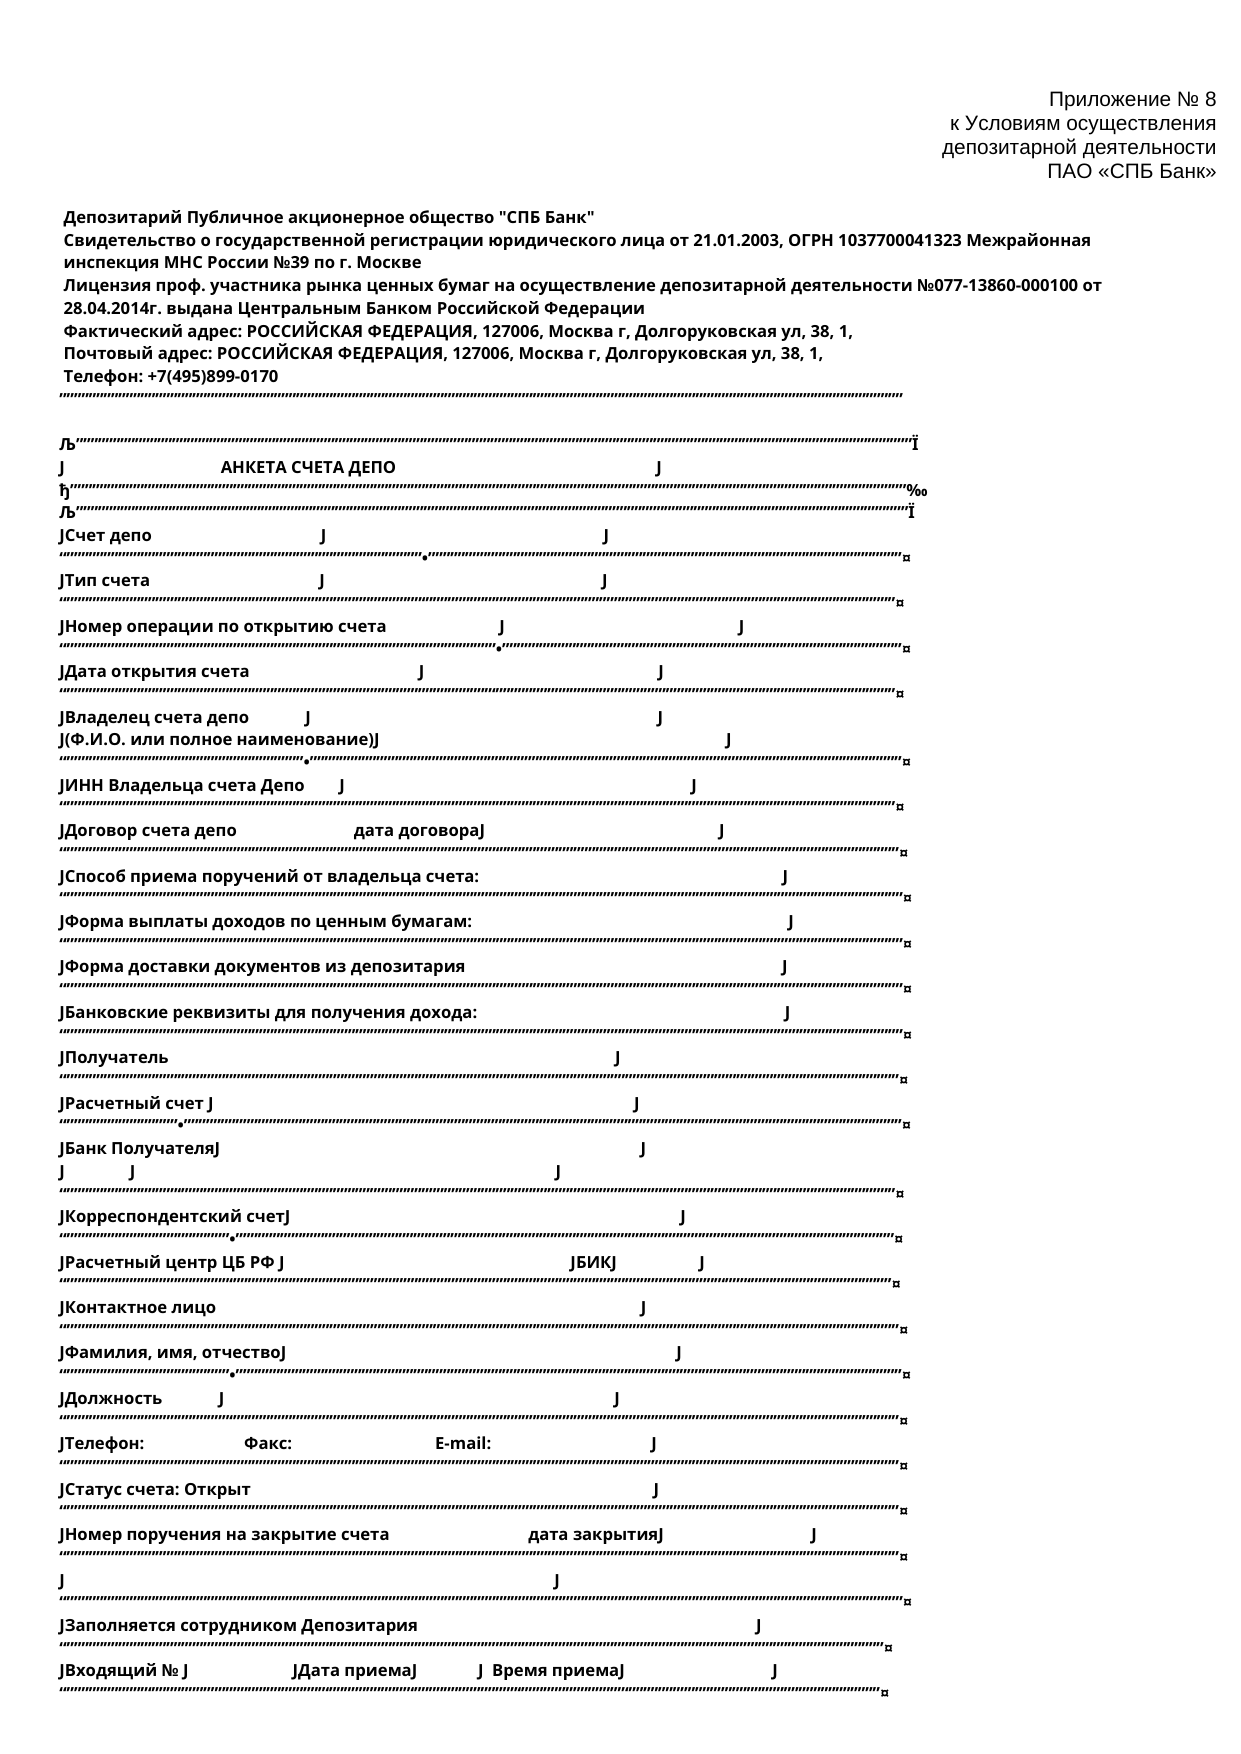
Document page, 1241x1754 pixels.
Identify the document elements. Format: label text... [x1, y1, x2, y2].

text ЈФорма доставки документов из депозитария Ј [59, 955, 1217, 978]
text ЈФорма выплаты доходов по ценным бумагам: Ј [59, 909, 1217, 932]
text Ј(Ф.И.О. или полное наименование)Ј Ј [59, 728, 1217, 751]
text Љ”””””””””””””””””””””””””””””””””””””””””””””””””””””””””””””””””””””””””””””””””””””””””””””””””””””””””””””””””Ї [59, 433, 1217, 455]
text ЈНомер операции по открытию счета Ј Ј [59, 614, 1217, 637]
text “””””””””””””””””””””””””””””””””””””””””””””””””””””””””””””””””””””””””””””””‘””””””””””””””””””””””””””””””””””¤ [59, 1545, 1217, 1568]
text ПАО «СПБ Банк» [59, 159, 1217, 183]
text инспекция МНС России №39 по г. Москве [59, 251, 1217, 274]
text Ј АНКЕТА СЧЕТА ДЕПО Ј [59, 455, 1217, 478]
text 28.04.2014г. выдана Центральным Банком Российской Федерации [59, 296, 1217, 319]
text “”””””””””””””””””””””””””””””””””””””””””””””””””””””””””””””””””””””””””””””””””””””””””””””””””””””””””””””””””¤ [59, 1591, 1217, 1613]
text ЈСчет депо Ј Ј [59, 523, 1217, 546]
text Почтовый адрес: РОССИЙСКАЯ ФЕДЕРАЦИЯ, 127006, Москва г, Долгоруковская ул, 38, 1, [59, 342, 1217, 364]
text “””””””””””””””””””””””””””””””””””””””””””””””””””””””””””‘””””””””””””””””””””””””””””””””””””””””””””””””””””””¤ [59, 841, 1217, 864]
text ЈТелефон: Факс: E-mail: Ј [59, 1432, 1217, 1454]
text Свидетельство о государственной регистрации юридического лица от 21.01.2003, ОГРН 1037700041323 Межрайонная [59, 228, 1217, 251]
text “”””””””””””””””””””””””””””””””””””””””””””””””””””””””””””””””””””””””””””””””””””””””””””””””””””””””””””””””””¤ [59, 1023, 1217, 1046]
text ЈБанк ПолучателяЈ Ј [59, 1137, 1217, 1159]
text Љ””””””””””””””””””””””””””””””””””””””””””””””””’””””””””””””””””””””””””””””””””””””””””””””””””””””””””””””””””Ї [59, 501, 1217, 523]
text ЈСпособ приема поручений от владельца счета: Ј [59, 864, 1217, 887]
text ЈДоговор счета депо дата договораЈ Ј [59, 819, 1217, 841]
text “””””””””””””””””””””””’””””””””””””””””””””””””””””””””””””””””””””””””””””””””””””””””””””””””””””””””””””””””””¤ [59, 1318, 1217, 1341]
text Телефон: +7(495)899-0170 [59, 364, 1217, 387]
text ЈФамилия, имя, отчествоЈ Ј [59, 1341, 1217, 1364]
text ЈРасчетный центр ЦБ РФ Ј ЈБИКЈ Ј [59, 1250, 1217, 1273]
text “””””””””””””””””””””””””””””””””””””””””””””””””‘”””””””””’””””””””””””””””””””””””””””””””””””””””””””””””””””””¤ [59, 592, 1217, 614]
text ЈДата открытия счета Ј Ј [59, 660, 1217, 682]
text “”””””””””””’””””””””””””””””””””””””’”””””””””””’””””””””””””””’””””””””””””””’””””””””””””””””””””””””””””””””””¤ [59, 1636, 1217, 1659]
text “””””””””””””””””””””””•””””””””””””””””””””””””””””””””””””””””””””””””””””””””””””””””””’”””’”””””””””””””””””””¤ [59, 1227, 1217, 1250]
text ЈВладелец счета депо Ј Ј [59, 705, 1217, 728]
text “””””””””””””””””””””””””””””””””””””””””””””””””””””””””””””””””””””””””””””””’””””””””””””””””””””””””””””””””””¤ [59, 1500, 1217, 1523]
text “”””””””””””””””‘””””””’””””””””””””””””””””””””””””””””””””””””””””””””””””””””””””””””””””””””””””””””””””””””””¤ [59, 1182, 1217, 1205]
text “””””””””””””””””””””””””””””””””‘”””””””””””””””””””””””””’””””””””””””””””””””””””””””””””””””””””””””””””””””””¤ [59, 796, 1217, 819]
text ЈСтатус счета: Открыт Ј [59, 1477, 1217, 1500]
text ђ”””””””””””””””””””””””””””””””””””””””””””””””””””””””””””””””””””””””””””””””””””””””””””””””””””””””””””””””””‰ [59, 478, 1217, 501]
text Фактический адрес: РОССИЙСКАЯ ФЕДЕРАЦИЯ, 127006, Москва г, Долгоруковская ул, 38, 1, [59, 319, 1217, 342]
text депозитарной деятельности [59, 135, 1217, 159]
text ЈИНН Владельца счета Депо Ј Ј [59, 773, 1217, 796]
text Ј Ј Ј [59, 1159, 1217, 1182]
text ЈРасчетный счет Ј Ј [59, 1091, 1217, 1114]
text “””””””””””””””””””””””””””””””””””””””””””””””””””””””””””•””””””””””””””””””””””””””””””””””””””””””””””””””””””¤ [59, 637, 1217, 660]
text ЈКонтактное лицо Ј [59, 1296, 1217, 1318]
text “”””””””””””””””””””””””””””””””””””””””””””””””””””””””””””””””””””””””””””””””””””””””””””””””””””””””””””””””””¤ [59, 978, 1217, 1000]
text “”””””””””””‘”””””””””””””””’””””””””‘”””””””””””‘””””””””””””””‘””””””””””””””‘””””””””””””””””””””””””””””””””””¤ [59, 1682, 1217, 1704]
text ЈПолучатель Ј [59, 1046, 1217, 1068]
text “”””””””””””””””’”””””””””””””””””””””””””””””””””””””””””””””””””””””””””””””””””””””””””””””””””””””””””””””””””¤ [59, 1068, 1217, 1091]
text “””””””””””””””””””””””””””””””””’”””””””””””””””””””””””””‘””””””””””””””””””””””””””””””””””””””””””””””””””””””¤ [59, 682, 1217, 705]
text Приложение № 8 [59, 87, 1217, 111]
text ЈНомер поручения на закрытие счета дата закрытияЈ Ј [59, 1523, 1217, 1545]
text Лицензия проф. участника рынка ценных бумаг на осуществление депозитарной деятельности №077-13860-000100 от [59, 274, 1217, 296]
text “””””””””””””””””””””””””””””””””””””””””””””””””””””””””””””””””””””””””””””””’””””””””””””””””””””””””””””””””””¤ [59, 1454, 1217, 1477]
text ЈТип счета Ј Ј [59, 569, 1217, 592]
text “””””””””””””””””””””””‘””””””””””””””””””””””””””””””””””””””””””””””””””””””””””””””””””””””””””””””””””””””””””¤ [59, 1409, 1217, 1432]
text ЈДолжность Ј Ј [59, 1386, 1217, 1409]
text “””””””””””””””””””””””•””””””””””””””””””””””””””””””””””””””””””””””””””””””””””””””””””””””””””””””””””””””””””¤ [59, 1364, 1217, 1386]
text ”””””””””””””””””””””””””””””””””””””””””””””””””””””””””””””””””””””””””””””””””””””””””””””””””””””””””””””””””” [59, 387, 1217, 410]
text к Условиям осуществления [59, 111, 1217, 135]
text “””””””””””””””””””””””‘””””””””””””””””””””””””””””””””””””””””””””””””””””””””””””””””””‘”””‘”””””””””””””””””””¤ [59, 1273, 1217, 1296]
text ЈБанковские реквизиты для получения дохода: Ј [59, 1000, 1217, 1023]
text Ј Ј [59, 1568, 1217, 1591]
text “”””””””””””””””””””””””””””””””””””””””””””””””””””””””””””””””””””””””””””””””””””””””””””””””””””””””””””””””””¤ [59, 932, 1217, 955]
text “”””””””””””””””””””””””””””””””””””””””””””””””””””””””””””””””””””””””””””””””””””””””””””””””””””””””””””””””””¤ [59, 887, 1217, 909]
text ЈВходящий № Ј ЈДата приемаЈ Ј Время приемаЈ Ј [59, 1659, 1217, 1682]
text “””””””””””””””””””””””””””””””””•””””””””””””””””””””””””””””””””””””””””””””””””””””””””””””””””””””””””””””””””¤ [59, 751, 1217, 773]
text Депозитарий Публичное акционерное общество "СПБ Банк" [59, 206, 1217, 228]
text ЈЗаполняется сотрудником Депозитария Ј [59, 1613, 1217, 1636]
text “””””””””””””””””””””””””””””””””””””””””””””””””•””””””””””””””””””””””””””””””””””””””””””””””””””””””””””””””””¤ [59, 546, 1217, 569]
text “”””””””””””””””•”””””””””””””””””””””””””””””””””””””””””””””””””””””””””””””””””””””””””””””””””””””””””””””””””¤ [59, 1114, 1217, 1137]
text ЈКорреспондентский счетЈ Ј [59, 1205, 1217, 1227]
